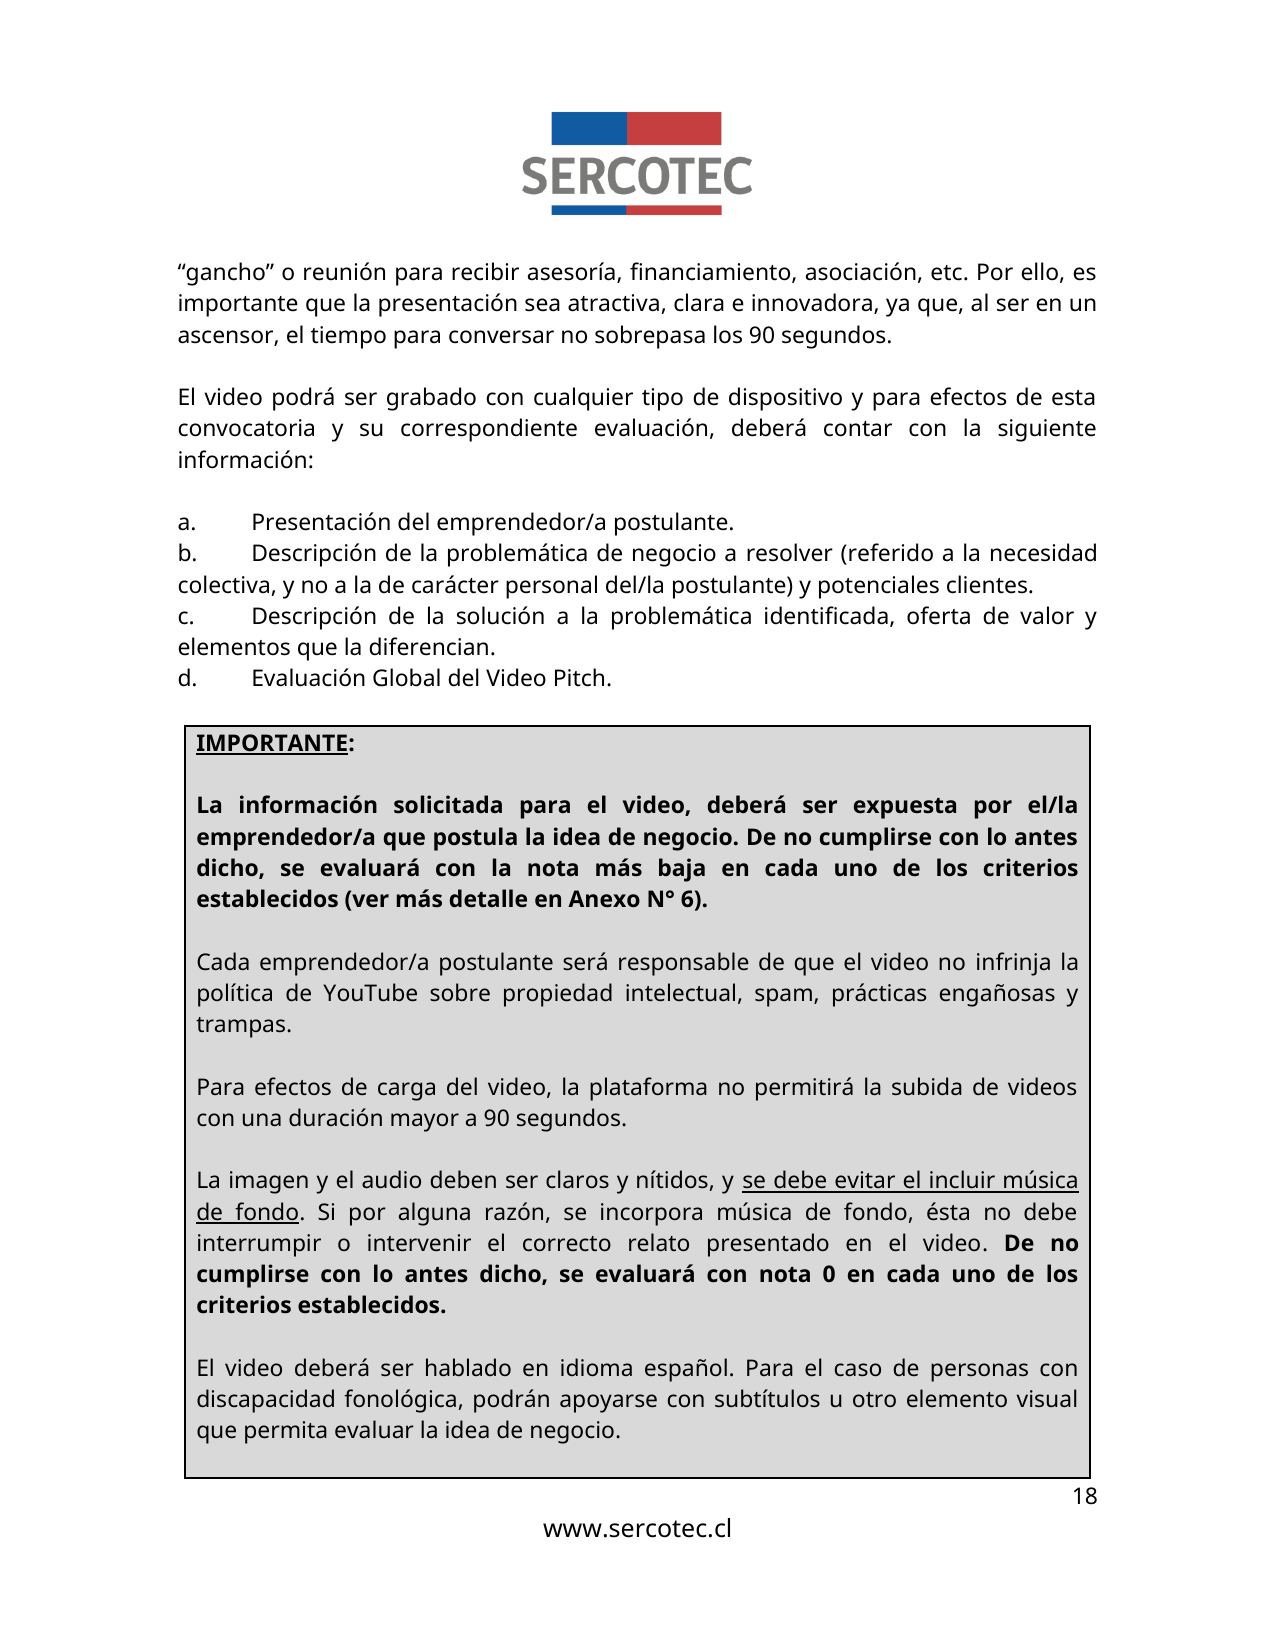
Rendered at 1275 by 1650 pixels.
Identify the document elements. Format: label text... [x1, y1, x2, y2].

list Descripción de la problemática de negocio a resolver (referido a la necesidad colectiva, y no a la de carácter personal del/la postulante) y potenciales clientes. [177, 537, 1098, 600]
list Descripción de la solución a la problemática identificada, oferta de valor y elementos que la diferencian. [177, 600, 1098, 662]
list Evaluación Global del Video Pitch. [177, 662, 1098, 694]
text El video podrá ser grabado con cualquier tipo de dispositivo y para efectos de esta convocatoria y su correspondiente evaluación, deberá contar con la siguiente información: [177, 381, 1098, 475]
picture [512, 105, 763, 225]
list Presentación del emprendedor/a postulante. [177, 506, 1098, 537]
